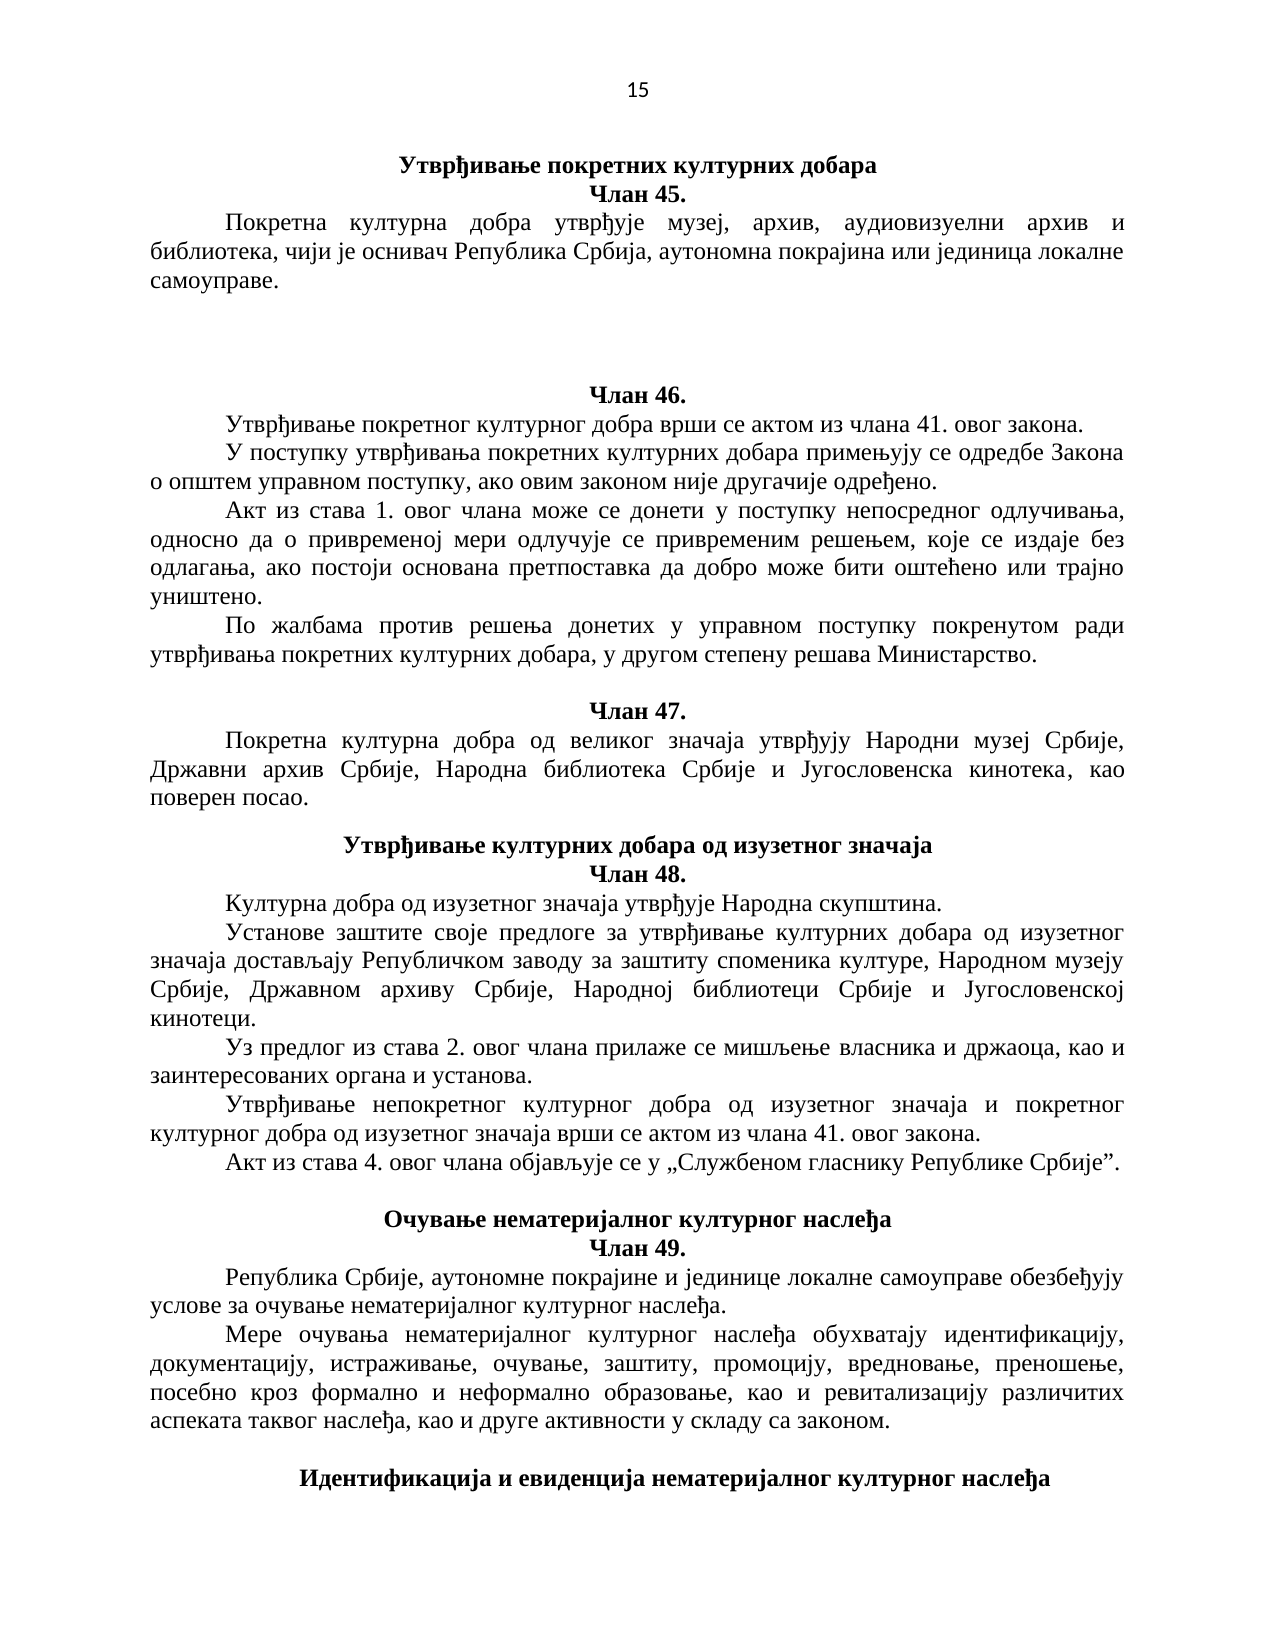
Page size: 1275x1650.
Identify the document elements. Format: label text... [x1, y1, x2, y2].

text Установе заштите своје предлоге за утврђивање културних добара од изузетног значаја достављају Републичком заводу за заштиту споменика културе, Народном музеју Србије, Државном архиву Србије, Народној библиотеци Србије и Југословенској кинотеци. [150, 917, 1125, 1032]
text Утврђивање покретног културног добра врши се актом из члана 41. овог закона. [150, 409, 1125, 437]
text Члан 48. [150, 859, 1125, 888]
text Члан 45. [150, 179, 1125, 207]
text По жалбама против решења донетих у управном поступку покренутом ради утврђивања покретних културних добара, у другом степену решава Министарство. [150, 610, 1125, 667]
text Мере очувања нематеријалног културног наслеђа обухватају идентификацију, документацију, истраживање, очување, заштиту, промоцију, вредновање, преношење, посебно кроз формално и неформално образовање, као и ревитализацију различитих аспеката таквог наслеђа, као и друге активности у складу са законом. [150, 1319, 1125, 1434]
text Република Србије, аутономне покрајине и јединице локалне самоуправе обезбеђују услове за очување нематеријалног културног наслеђа. [150, 1262, 1125, 1319]
text Акт из става 1. овог члана може се донети у поступку непосредног одлучивања, односно да о привременој мери одлучује се привременим решењем, које се издаје без одлагања, ако постоји основана претпоставка да добро може бити оштећено или трајно уништено. [150, 495, 1125, 610]
text Очување нематеријалног културног наслеђа [150, 1204, 1125, 1233]
text Члан 46. [150, 380, 1125, 409]
text Акт из става 4. овог члана објављује се у „Службеном гласнику Републике Србијеˮ. [150, 1147, 1125, 1175]
text Члан 47. [150, 696, 1125, 725]
text Покретна културна добра утврђује музеј, архив, аудиовизуелни архив и библиотека, чији је оснивач Република Србија, аутономна покрајина или јединица локалне самоуправе. [150, 207, 1125, 294]
text Уз предлог из става 2. овог члана прилаже се мишљење власника и држаоца, као и заинтересованих органа и установа. [150, 1032, 1125, 1089]
text Идентификација и евиденција нематеријалног културног наслеђа [150, 1463, 1125, 1492]
text Утврђивање културних добара од изузетног значаја [150, 830, 1125, 859]
text Покретна културна добра од великог значаја утврђују Народни музеј Србије, Државни архив Србије, Народна библиотека Србије и Југословенска кинотека, као поверен посао. [150, 725, 1125, 811]
text Утврђивање непокретног културног добра од изузетног значаја и покретног културног добра од изузетног значаја врши се актом из члана 41. овог закона. [150, 1089, 1125, 1147]
text У поступку утврђивања покретних културних добара примењују се одредбе Закона о општем управном поступку, ако овим законом није другачије одређено. [150, 437, 1125, 495]
text Културна добра од изузетног значаја утврђује Народна скупштина. [150, 888, 1125, 917]
text Члан 49. [150, 1233, 1125, 1262]
text Утврђивање покретних културних добара [150, 150, 1125, 179]
